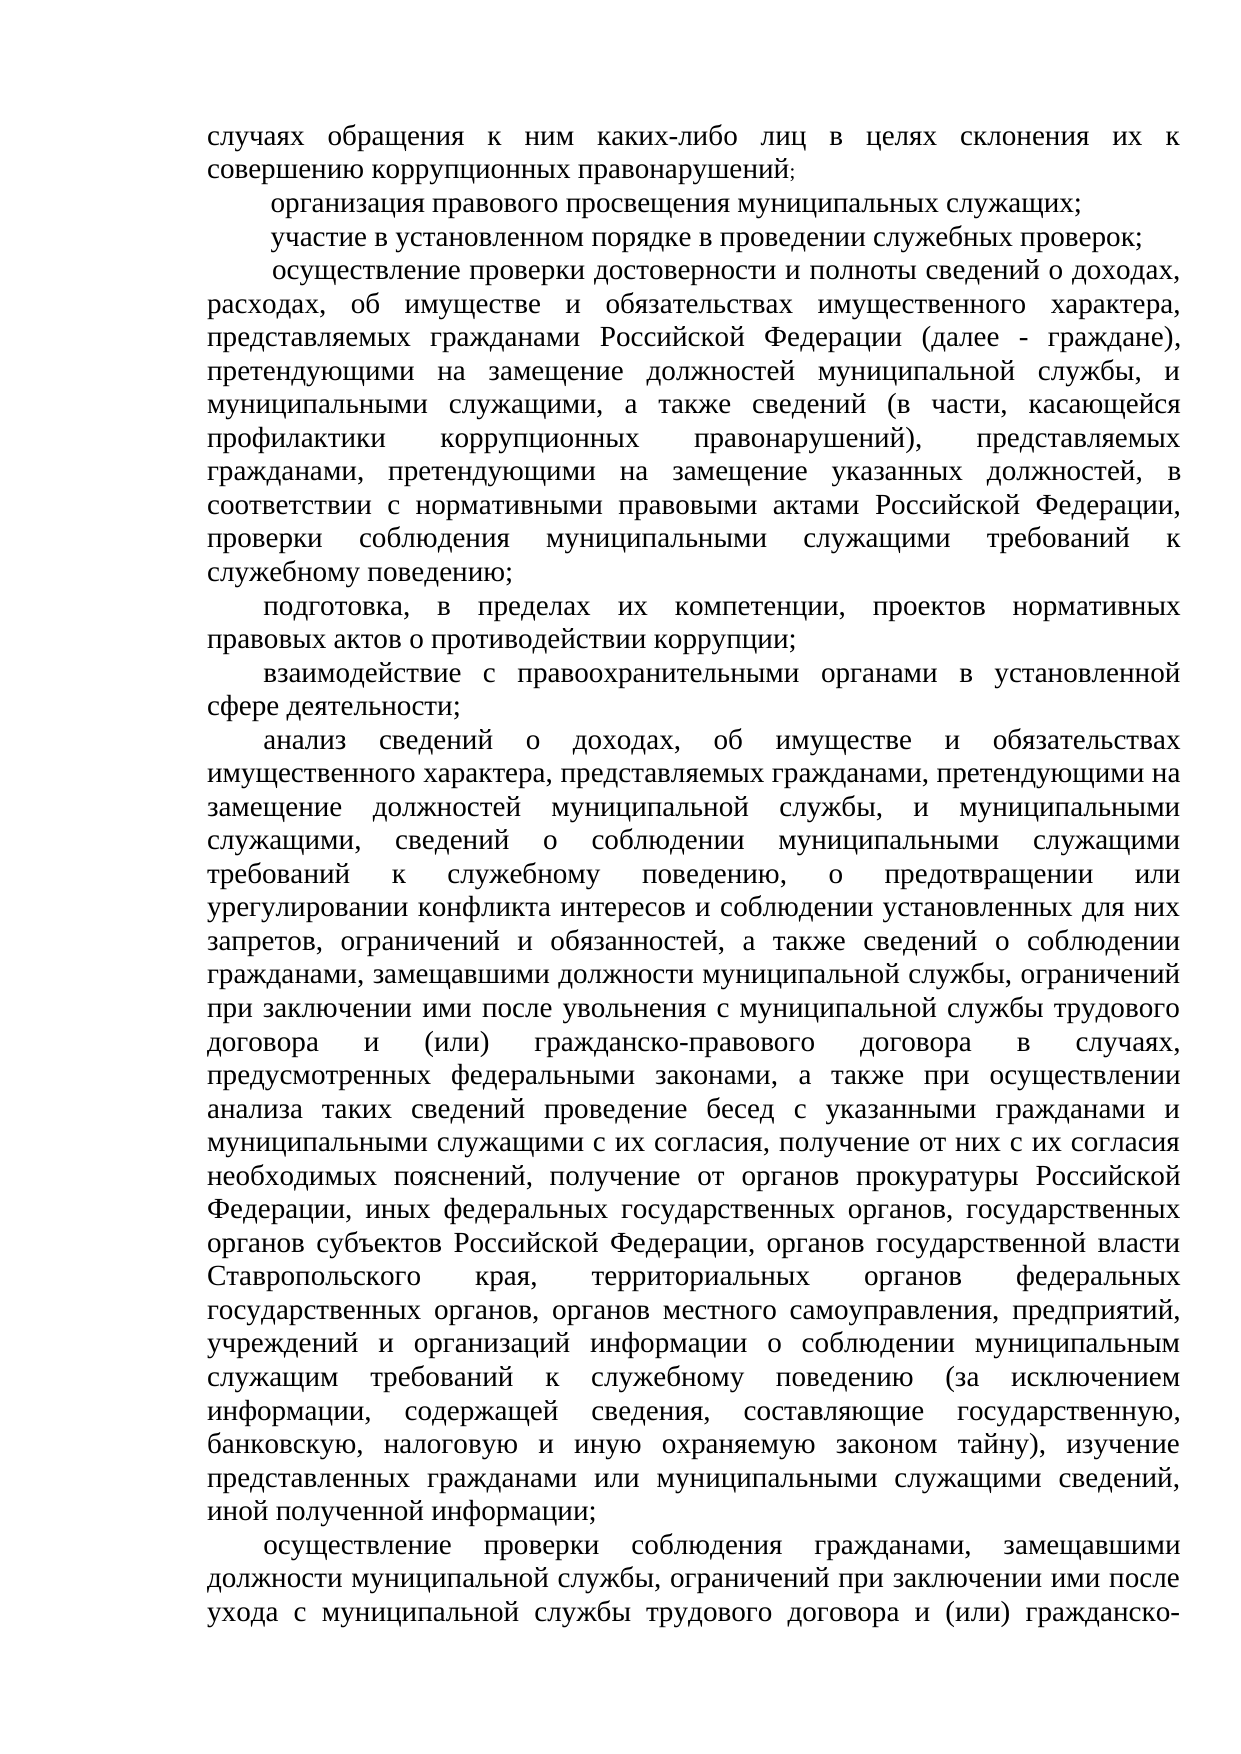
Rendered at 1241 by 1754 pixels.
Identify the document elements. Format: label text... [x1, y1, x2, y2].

text взаимодействие с правоохранительными органами в установленной сфере деятельности; [207, 655, 1181, 722]
text осуществление проверки достоверности и полноты сведений о доходах, расходах, об имуществе и обязательствах имущественного характера, представляемых гражданами Российской Федерации (далее - граждане), претендующими на замещение должностей муниципальной службы, и муниципальными служащими, а также сведений (в части, касающейся профилактики коррупционных правонарушений), представляемых гражданами, претендующими на замещение указанных должностей, в соответствии с нормативными правовыми актами Российской Федерации, проверки соблюдения муниципальными служащими требований к служебному поведению; [207, 252, 1181, 588]
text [207, 1527, 1181, 1627]
text организация правового просвещения муниципальных служащих; [207, 185, 1181, 219]
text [207, 118, 1181, 185]
text подготовка, в пределах их компетенции, проектов нормативных правовых актов о противодействии коррупции; [207, 588, 1181, 655]
text участие в установленном порядке в проведении служебных проверок; [207, 219, 1181, 252]
text анализ сведений о доходах, об имуществе и обязательствах имущественного характера, представляемых гражданами, претендующими на замещение должностей муниципальной службы, и муниципальными служащими, сведений о соблюдении муниципальными служащими требований к служебному поведению, о предотвращении или урегулировании конфликта интересов и соблюдении установленных для них запретов, ограничений и обязанностей, а также сведений о соблюдении гражданами, замещавшими должности муниципальной службы, ограничений при заключении ими после увольнения с муниципальной службы трудового договора и (или) гражданско-правового договора в случаях, предусмотренных федеральными законами, а также при осуществлении анализа таких сведений проведение бесед с указанными гражданами и муниципальными служащими с их согласия, получение от них с их согласия необходимых пояснений, получение от органов прокуратуры Российской Федерации, иных федеральных государственных органов, государственных органов субъектов Российской Федерации, органов государственной власти Ставропольского края, территориальных органов федеральных государственных органов, органов местного самоуправления, предприятий, учреждений и организаций информации о соблюдении муниципальным служащим требований к служебному поведению (за исключением информации, содержащей сведения, составляющие государственную, банковскую, налоговую и иную охраняемую законом тайну), изучение представленных гражданами или муниципальными служащими сведений, иной полученной информации; [207, 722, 1181, 1527]
